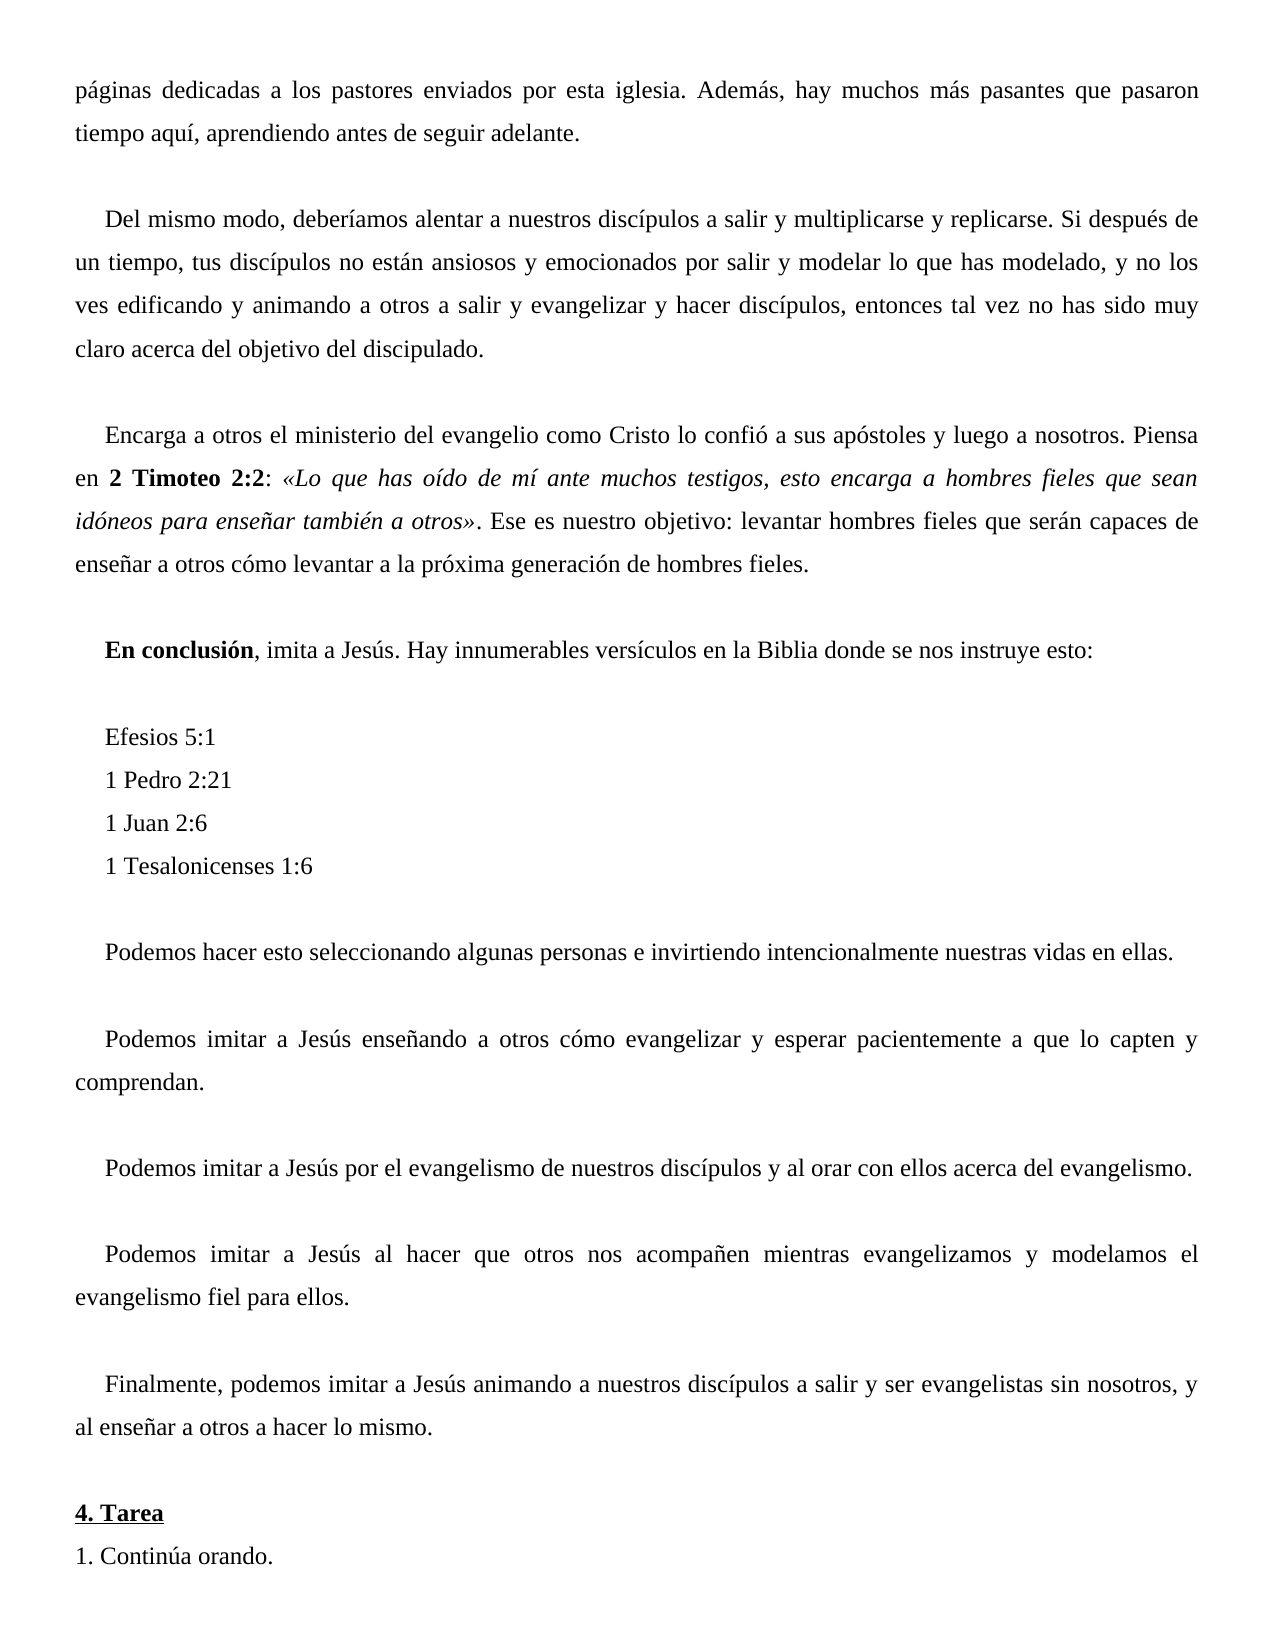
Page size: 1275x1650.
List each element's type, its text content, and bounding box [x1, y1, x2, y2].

text 1 Juan 2:6 [75, 808, 1200, 837]
text En conclusión, imita a Jesús. Hay innumerables versículos en la Biblia donde se nos instruye esto: [75, 636, 1200, 664]
text Podemos hacer esto seleccionando algunas personas e invirtiendo intencionalmente nuestras vidas en ellas. [75, 937, 1200, 966]
text 4. Tarea [75, 1498, 1200, 1527]
text Encarga a otros el ministerio del evangelio como Cristo lo confió a sus apóstoles y luego a nosotros. Piensa en 2 Timoteo 2:2: «Lo que has oído de mí ante muchos testigos, esto encarga a hombres fieles que sean idóneos para enseñar también a otros». Ese es nuestro objetivo: levantar hombres fieles que serán capaces de enseñar a otros cómo levantar a la próxima generación de hombres fieles. [75, 420, 1200, 578]
text Podemos imitar a Jesús por el evangelismo de nuestros discípulos y al orar con ellos acerca del evangelismo. [75, 1153, 1200, 1182]
text Podemos imitar a Jesús al hacer que otros nos acompañen mientras evangelizamos y modelamos el evangelismo fiel para ellos. [75, 1239, 1200, 1311]
text 1 Pedro 2:21 [75, 765, 1200, 794]
text Del mismo modo, deberíamos alentar a nuestros discípulos a salir y multiplicarse y replicarse. Si después de un tiempo, tus discípulos no están ansiosos y emocionados por salir y modelar lo que has modelado, y no los ves edificando y animando a otros a salir y evangelizar y hacer discípulos, entonces tal vez no has sido muy claro acerca del objetivo del discipulado. [75, 204, 1200, 362]
text 1. Continúa orando. [75, 1541, 1200, 1570]
text Efesios 5:1 [75, 722, 1200, 751]
text Podemos imitar a Jesús enseñando a otros cómo evangelizar y esperar pacientemente a que lo capten y comprendan. [75, 1024, 1200, 1096]
text Finalmente, podemos imitar a Jesús animando a nuestros discípulos a salir y ser evangelistas sin nosotros, y al enseñar a otros a hacer lo mismo. [75, 1369, 1200, 1441]
text 1 Tesalonicenses 1:6 [75, 851, 1200, 880]
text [75, 75, 1200, 147]
